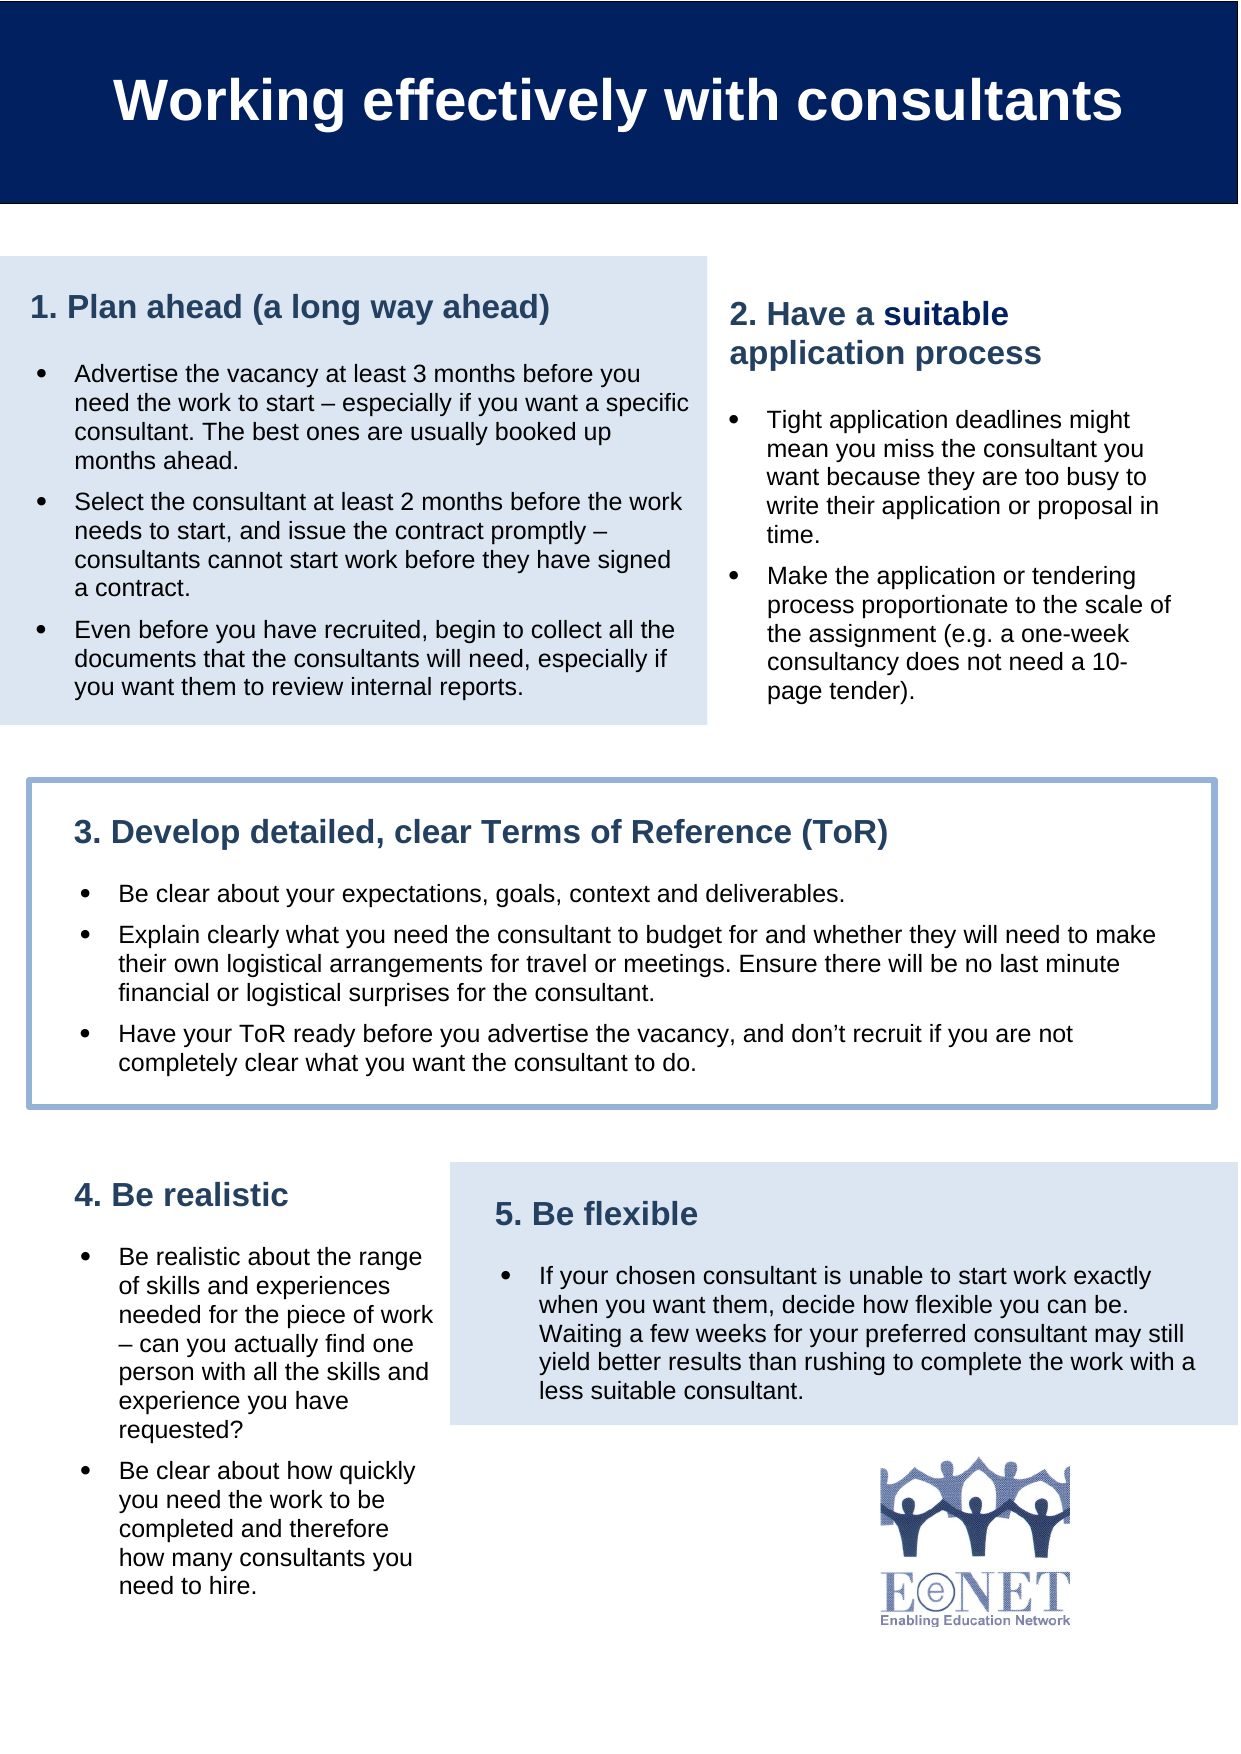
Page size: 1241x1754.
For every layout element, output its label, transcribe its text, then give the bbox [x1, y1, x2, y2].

picture [879, 1456, 1070, 1627]
